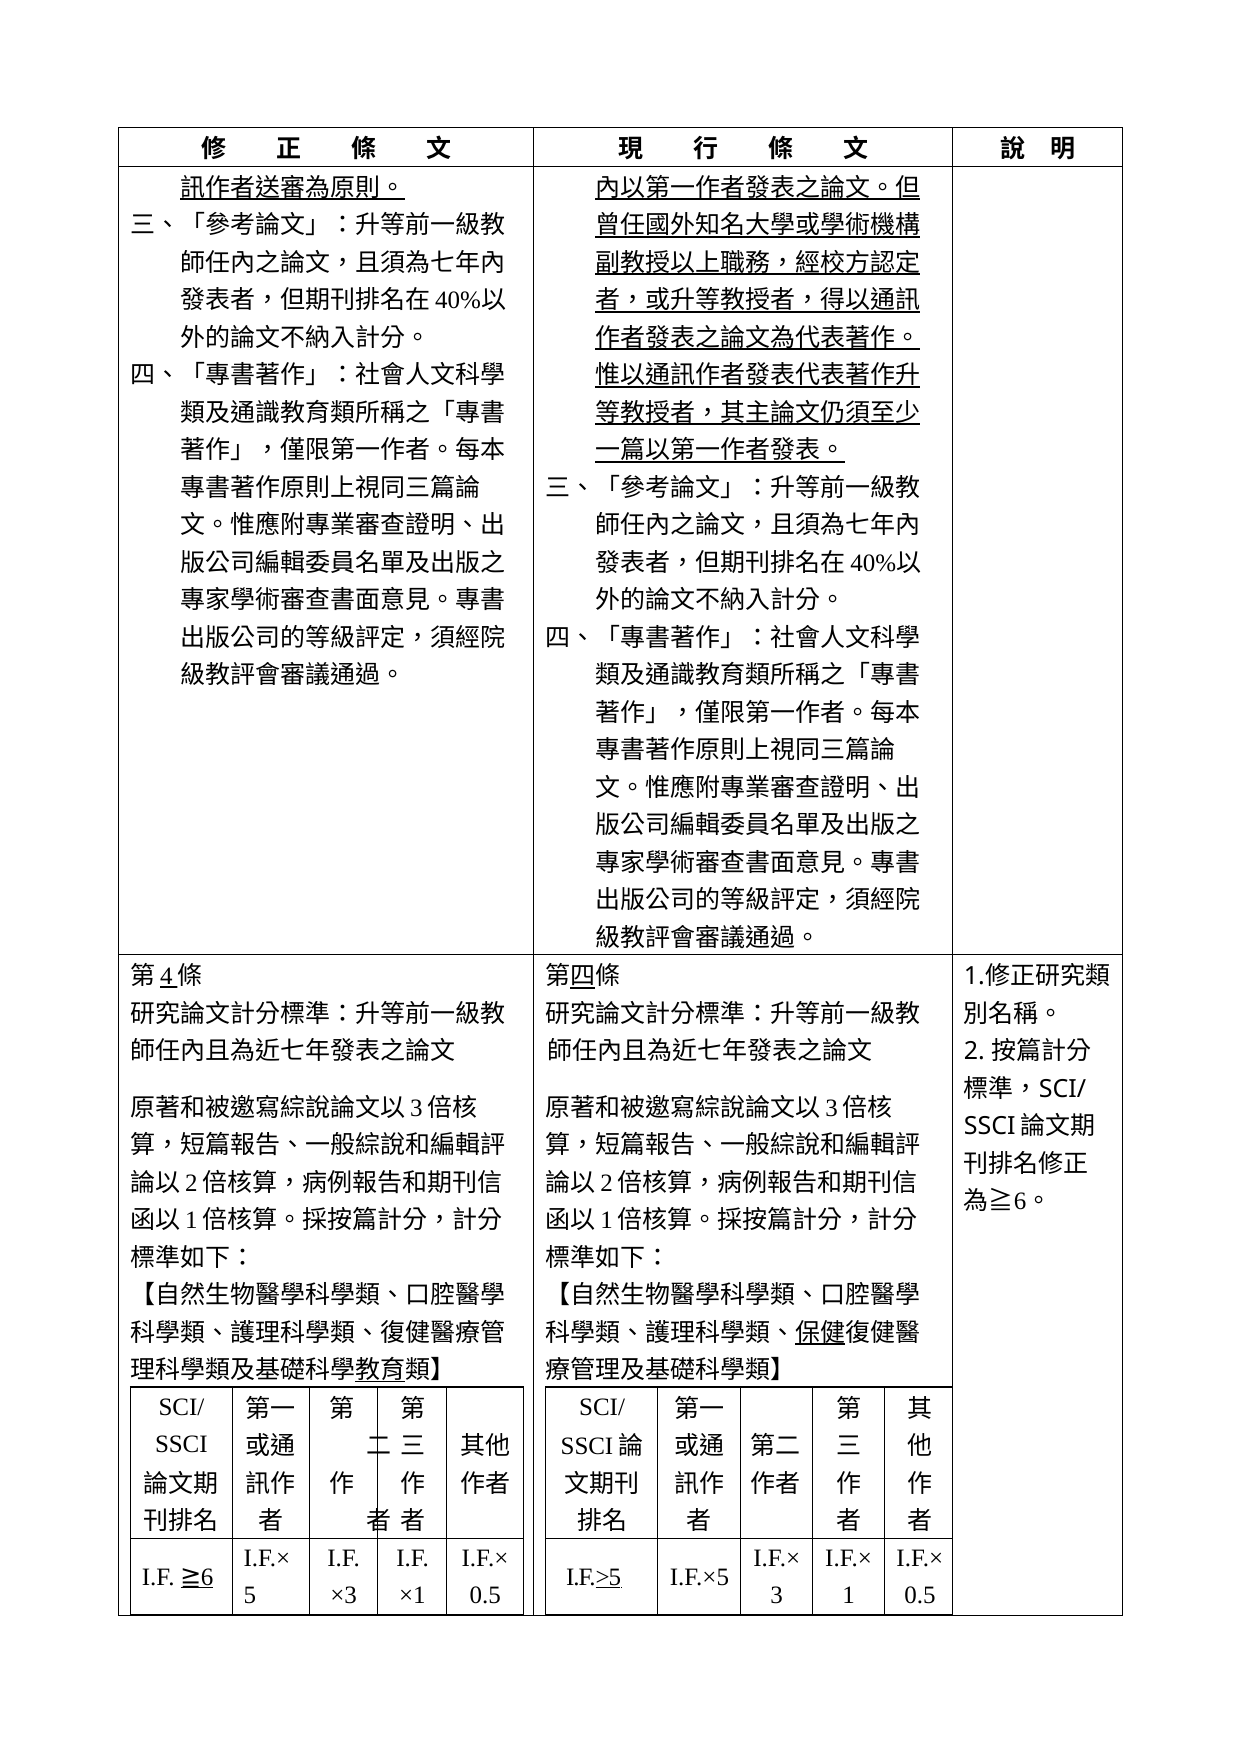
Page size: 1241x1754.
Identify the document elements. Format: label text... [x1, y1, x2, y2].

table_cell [534, 167, 952, 954]
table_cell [119, 167, 533, 954]
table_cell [953, 167, 1122, 954]
table_header 現 行 條 文 [534, 128, 952, 166]
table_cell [119, 955, 533, 1614]
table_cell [534, 955, 952, 1614]
table_header 說 明 [953, 128, 1122, 166]
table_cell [953, 955, 1122, 1614]
table_header 修 正 條 文 [119, 128, 533, 166]
